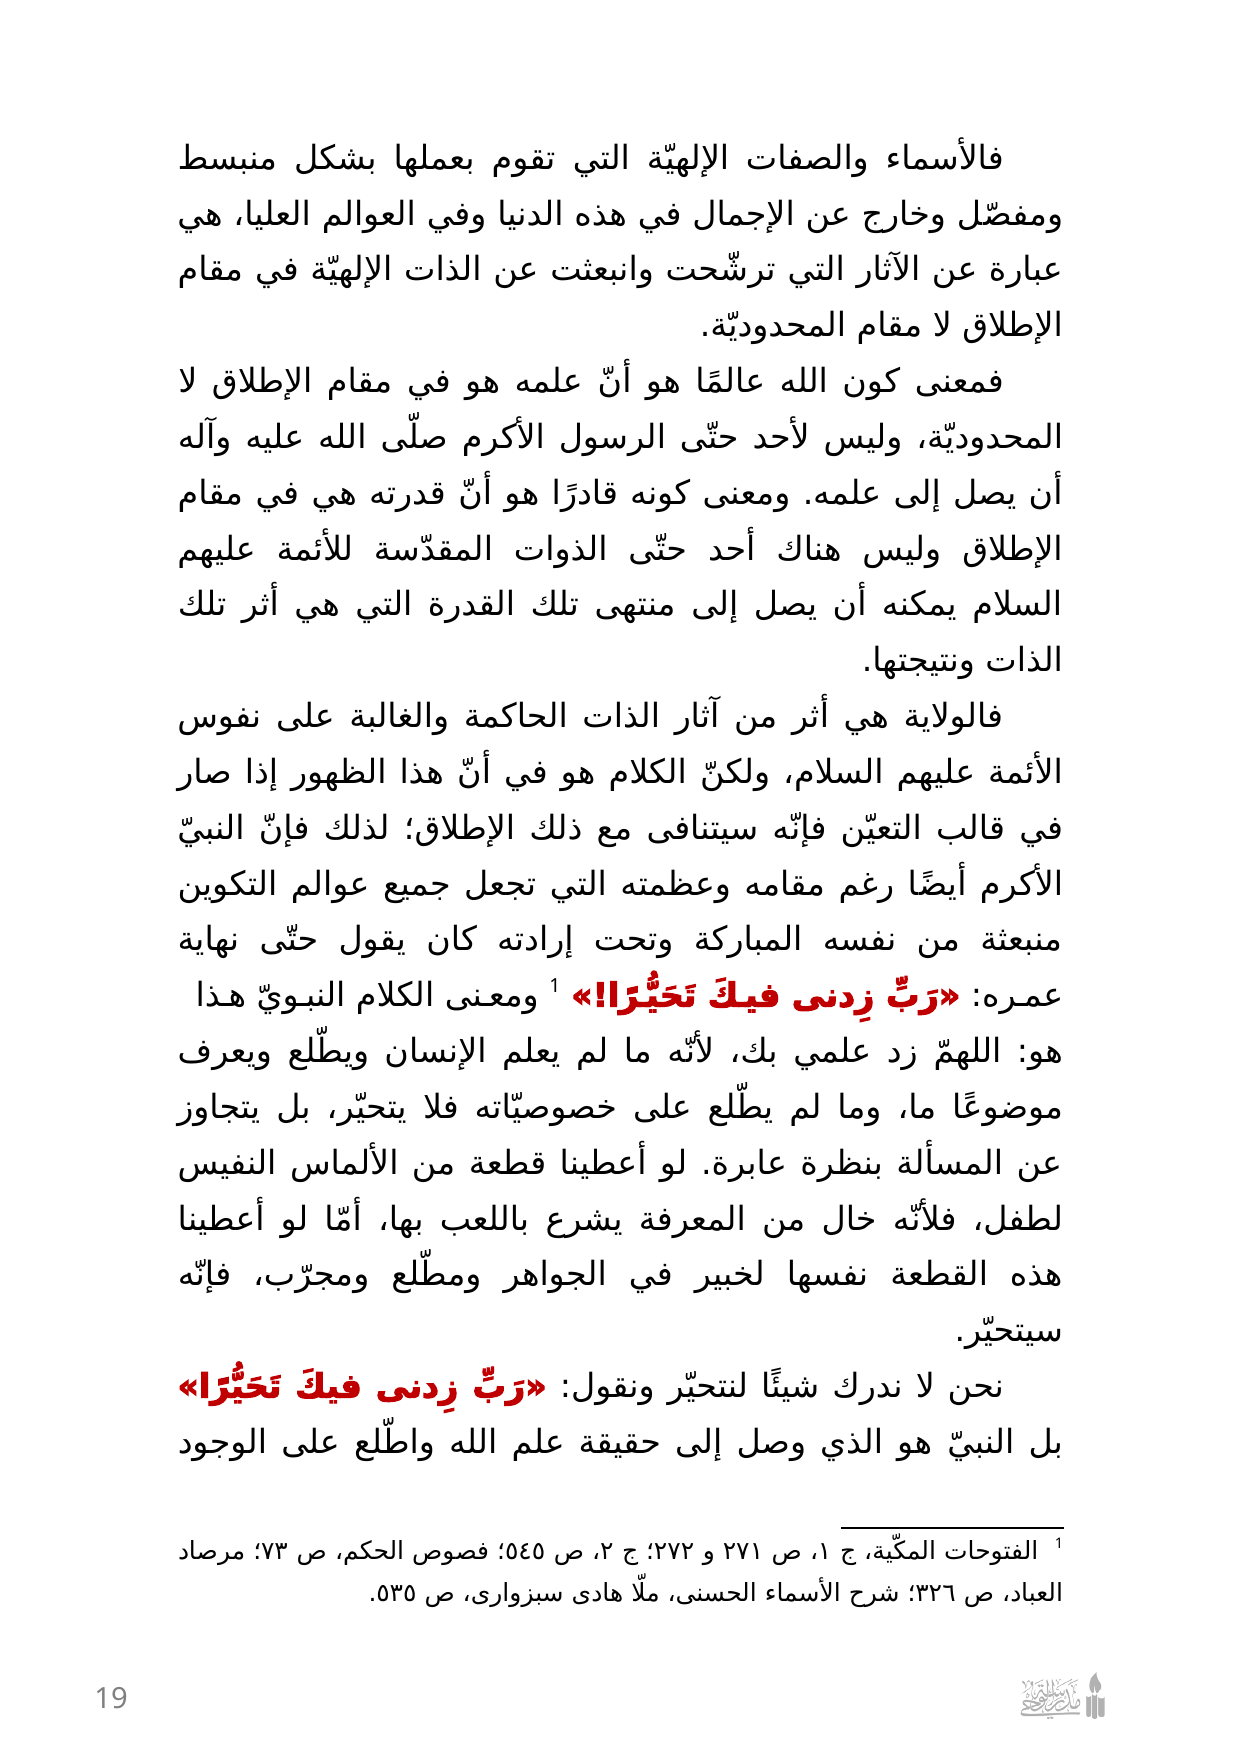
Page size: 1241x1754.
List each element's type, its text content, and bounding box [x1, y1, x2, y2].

text فالولاية هي أثر من آثار الذات الحاكمة والغالبة على نفوس الأئمة عليهم السلام، ولكنّ الكلام هو في أنّ هذا الظهور إذا صار في قالب التعيّن فإنّه سيتنافى مع ذلك الإطلاق؛ لذلك فإنّ النبيّ الأكرم أيضًا رغم مقامه وعظمته التي تجعل جميع عوالم التكوين منبعثة من نفسه المباركة وتحت إرادته كان يقول حتّى نهاية عمره: «رَبِّ زِدنى فيكَ تَحَيُّرًا!» ومعنى الكلام النبويّ هذا هو: اللهمّ زد علمي بك، لأنّه ما لم يعلم الإنسان ويطّلع ويعرف موضوعًا ما، وما لم يطّلع على خصوصيّاته فلا يتحيّر، بل يتجاوز عن المسألة بنظرة عابرة. لو أعطينا قطعة من الألماس النفيس لطفل، فلأنّه خال من المعرفة يشرع باللعب بها، أمّا لو أعطينا هذه القطعة نفسها لخبير في الجواهر ومطّلع ومجرّب، فإنّه سيتحيّر. [177, 694, 1063, 1364]
picture [1020, 1672, 1105, 1719]
text فالأسماء والصفات الإلهيّة التي تقوم بعملها بشكل منبسط ومفصّل وخارج عن الإجمال في هذه الدنيا وفي العوالم العليا، هي عبارة عن الآثار التي ترشّحت وانبعثت عن الذات الإلهيّة في مقام الإطلاق لا مقام المحدوديّة. [177, 136, 1063, 359]
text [177, 1364, 1063, 1476]
text فمعنى كون الله عالمًا هو أنّ علمه هو في مقام الإطلاق لا المحدوديّة، وليس لأحد حتّى الرسول الأكرم صلّى الله عليه وآله أن يصل إلى علمه. ومعنى كونه قادرًا هو أنّ قدرته هي في مقام الإطلاق وليس هناك أحد حتّى الذوات المقدّسة للأئمة عليهم السلام يمكنه أن يصل إلى منتهى تلك القدرة التي هي أثر تلك الذات ونتيجتها. [177, 359, 1063, 694]
